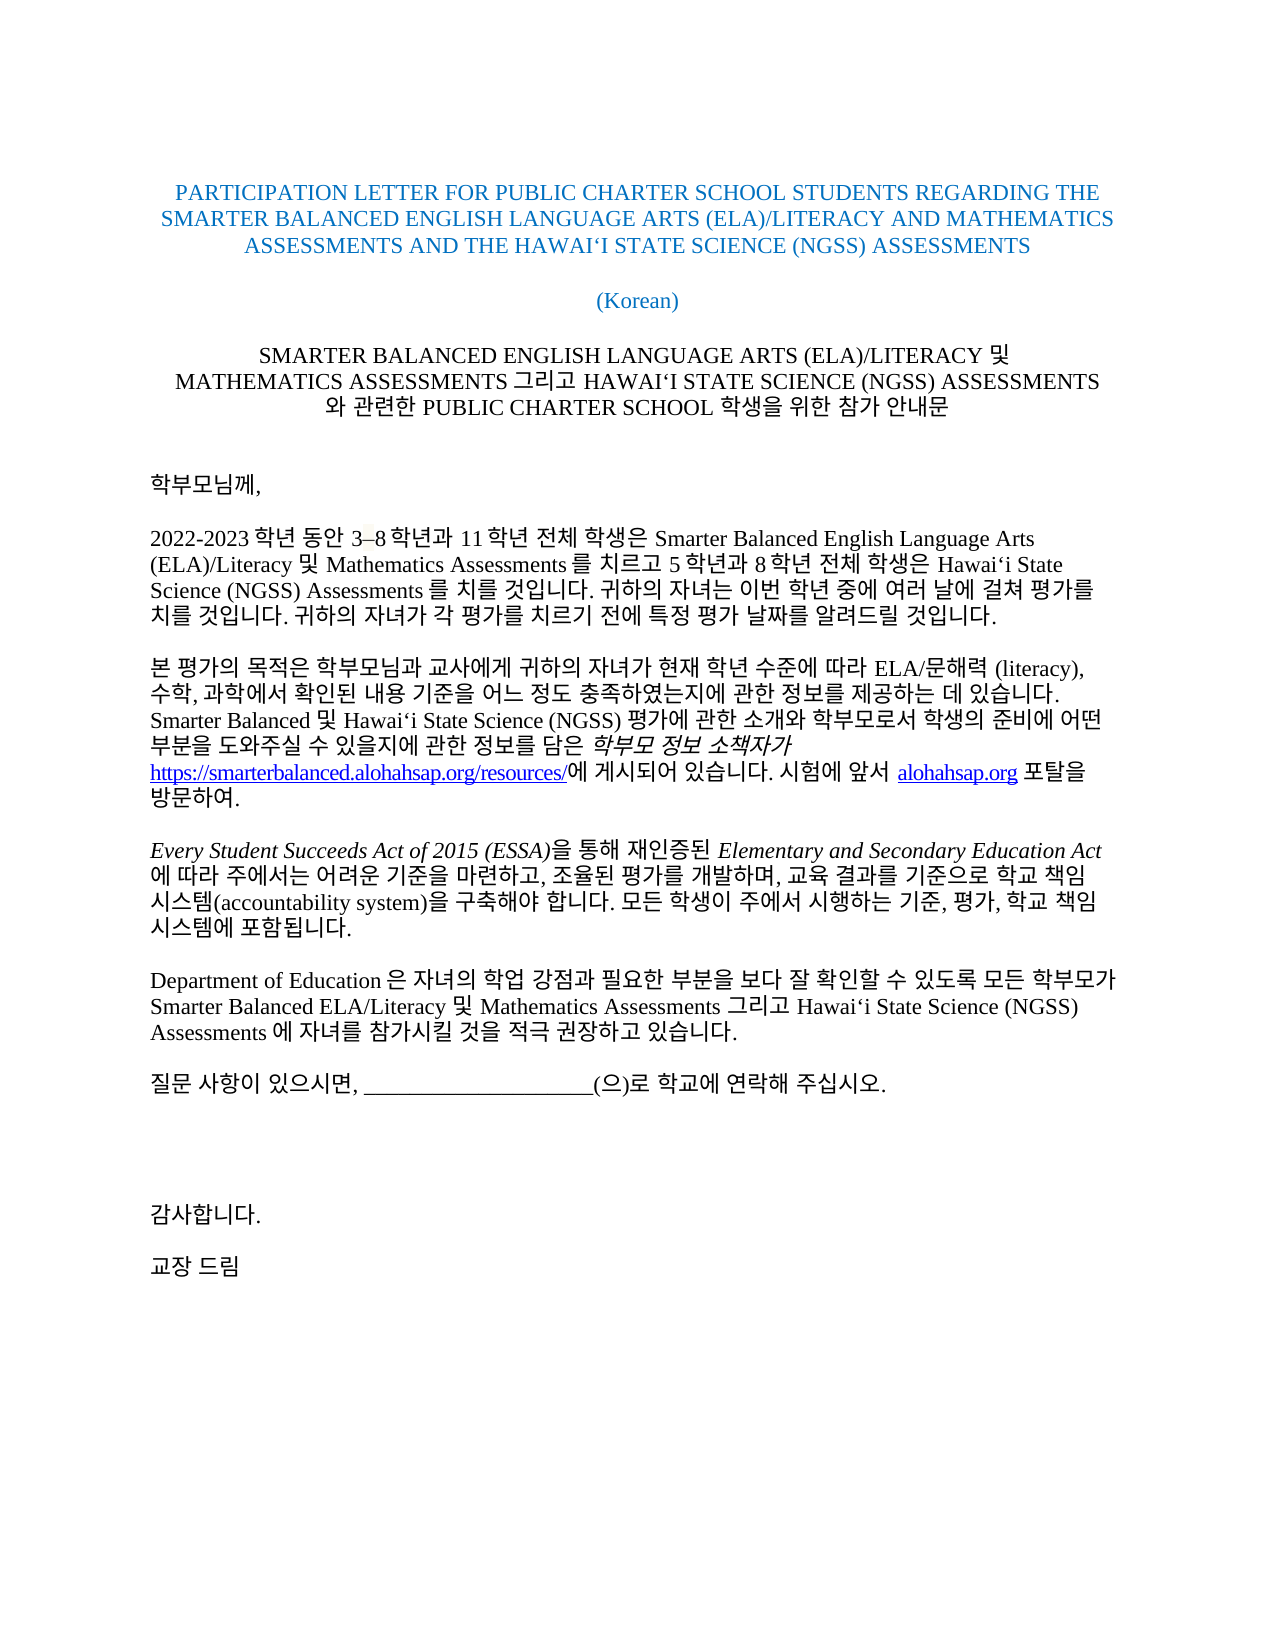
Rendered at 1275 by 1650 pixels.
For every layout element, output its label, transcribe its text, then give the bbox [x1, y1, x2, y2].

text 감사합니다. [150, 1202, 1125, 1228]
text 질문 사항이 있으시면, ____________________(으)로 학교에 연락해 주십시오. [150, 1072, 1125, 1098]
text (Korean) [150, 287, 1125, 314]
text SMARTER BALANCED ENGLISH LANGUAGE ARTS (ELA)/LITERACY 및 MATHEMATICS ASSESSMENTS 그리고 HAWAI‘I STATE SCIENCE (NGSS) ASSESSMENTS 와 관련한 PUBLIC CHARTER SCHOOL 학생을 위한 참가 안내문 [150, 343, 1125, 421]
text 교장 드림 [150, 1254, 1125, 1280]
text 학부모님께, [150, 473, 1125, 499]
text 2022-2023학년 동안 3–8학년과 11학년 전체 학생은 Smarter Balanced English Language Arts (ELA)/Literacy 및 Mathematics Assessments를 치르고 5학년과 8학년 전체 학생은 Hawai‘i State Science (NGSS) Assessments를 치를 것입니다. 귀하의 자녀는 이번 학년 중에 여러 날에 걸쳐 평가를 치를 것입니다. 귀하의 자녀가 각 평가를 치르기 전에 특정 평가 날짜를 알려드릴 것입니다. [150, 525, 1125, 629]
text PARTICIPATION LETTER FOR PUBLIC CHARTER SCHOOL STUDENTS REGARDING THE SMARTER BALANCED ENGLISH LANGUAGE ARTS (ELA)/LITERACY AND MATHEMATICS ASSESSMENTS AND THE HAWAI‘I STATE SCIENCE (NGSS) ASSESSMENTS [150, 179, 1125, 258]
text 본 평가의 목적은 학부모님과 교사에게 귀하의 자녀가 현재 학년 수준에 따라 ELA/문해력 (literacy), 수학, 과학에서 확인된 내용 기준을 어느 정도 충족하였는지에 관한 정보를 제공하는 데 있습니다. Smarter Balanced 및 Hawai‘i State Science (NGSS) 평가에 관한 소개와 학부모로서 학생의 준비에 어떤 부분을 도와주실 수 있을지에 관한 정보를 담은 학부모 정보 소책자가 https://smarterbalanced.alohahsap.org/resources/에 게시되어 있습니다. 시험에 앞서 alohahsap.org 포탈을 방문하여. [150, 655, 1117, 812]
text Department of Education은 자녀의 학업 강점과 필요한 부분을 보다 잘 확인할 수 있도록 모든 학부모가 Smarter Balanced ELA/Literacy 및 Mathematics Assessments 그리고 Hawai‘i State Science (NGSS) Assessments에 자녀를 참가시킬 것을 적극 권장하고 있습니다. [150, 968, 1125, 1046]
text Every Student Succeeds Act of 2015 (ESSA)을 통해 재인증된 Elementary and Secondary Education Act에 따라 주에서는 어려운 기준을 마련하고, 조율된 평가를 개발하며, 교육 결과를 기준으로 학교 책임 시스템(accountability system)을 구축해야 합니다. 모든 학생이 주에서 시행하는 기준, 평가, 학교 책임 시스템에 포함됩니다. [150, 838, 1125, 942]
